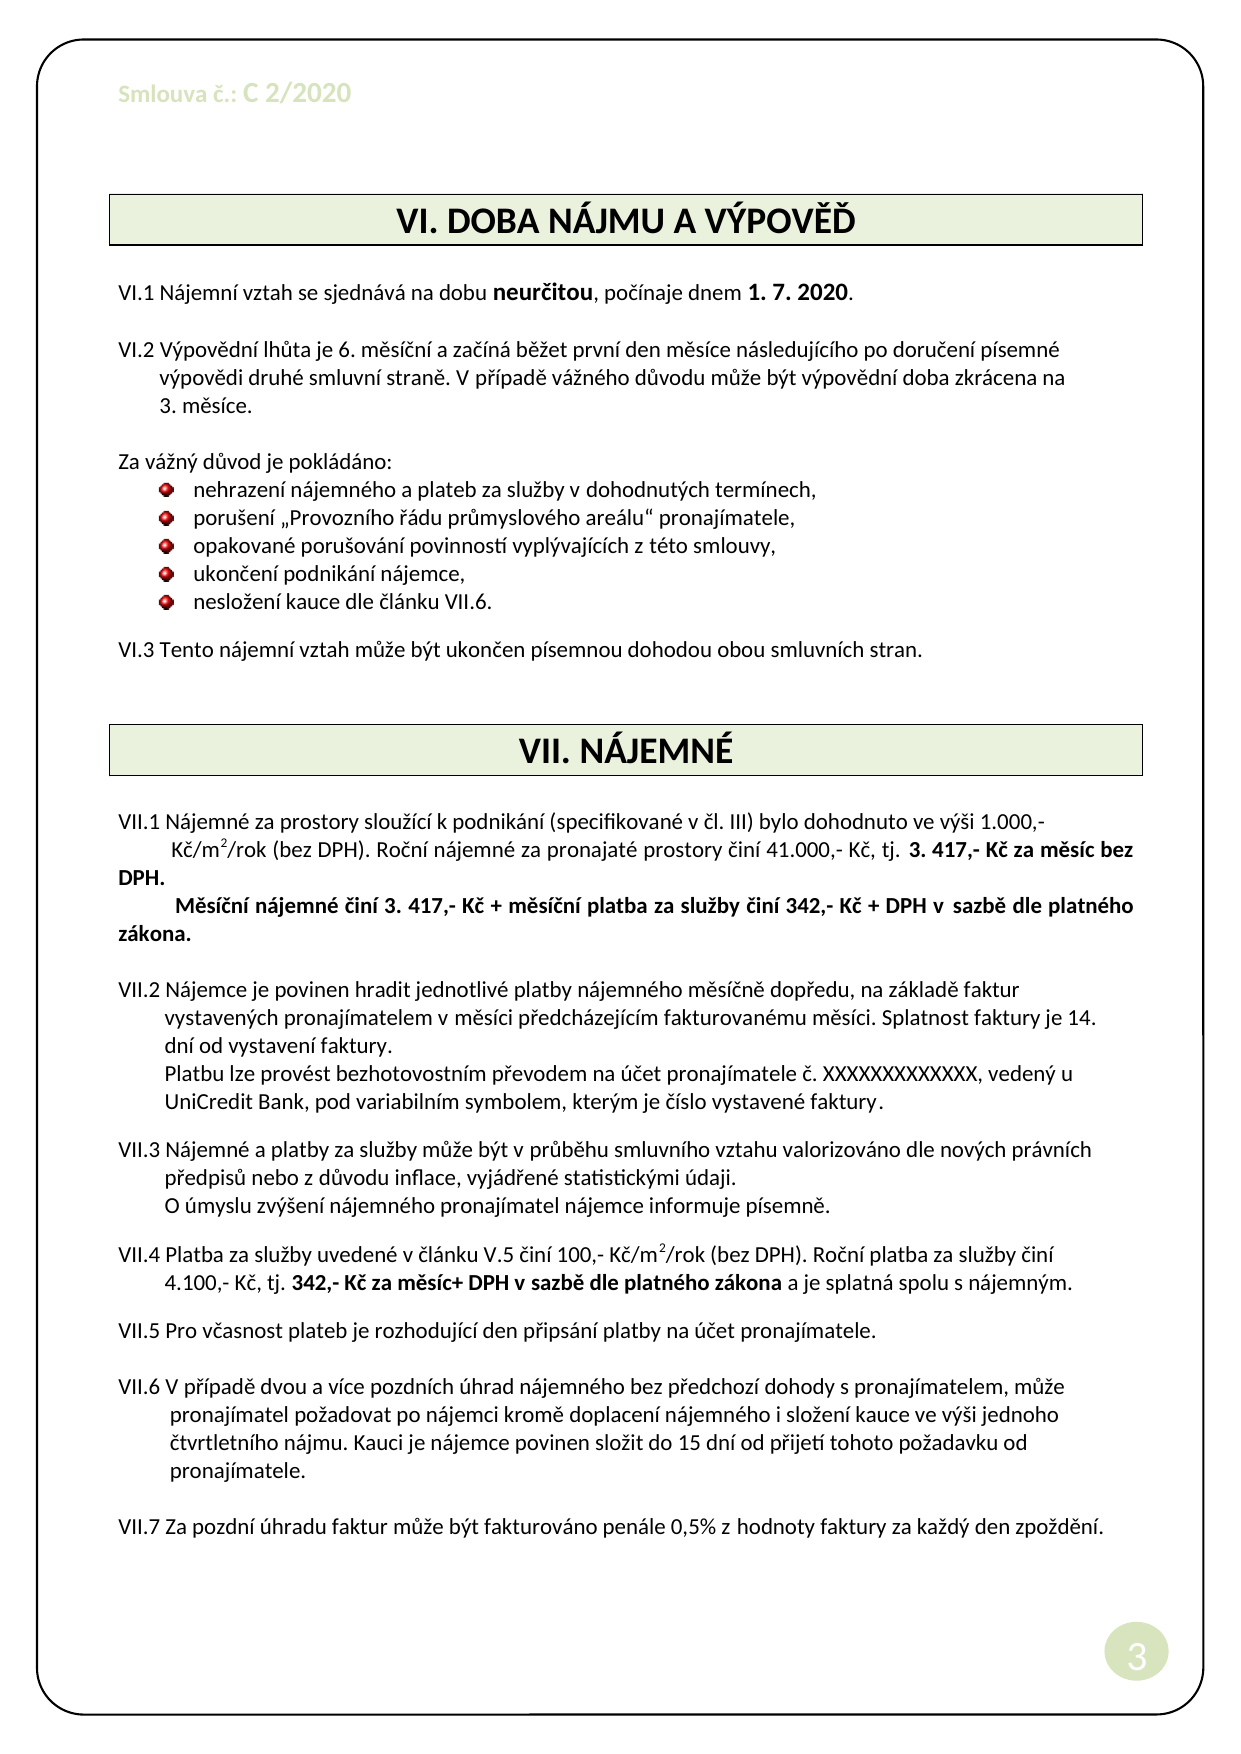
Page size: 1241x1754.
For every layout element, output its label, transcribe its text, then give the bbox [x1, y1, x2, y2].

text pronajímatel požadovat po nájemci kromě doplacení nájemného i složení kauce ve výši jednoho [118, 1400, 1134, 1428]
text VI. DOBA NÁJMU A VÝPOVĚĎ [110, 195, 1142, 244]
text VI.3 Tento nájemní vztah může být ukončen písemnou dohodou obou smluvních stran. [118, 635, 1134, 663]
text VII.4 Platba za služby uvedené v článku V.5 činí 100,- Kč/m2/rok (bez DPH). Roční platba za služby činí [118, 1240, 1134, 1268]
text O úmyslu zvýšení nájemného pronajímatel nájemce informuje písemně. [118, 1191, 1134, 1219]
text Měsíční nájemné činí 3. 417,- Kč + měsíční platba za služby činí 342,- Kč + DPH v sazbě dle platného zákona. [118, 891, 1134, 947]
text čtvrtletního nájmu. Kauci je nájemce povinen složit do 15 dní od přijetí tohoto požadavku od [118, 1428, 1134, 1456]
text vystavených pronajímatelem v měsíci předcházejícím fakturovanému měsíci. Splatnost faktury je 14. [118, 1003, 1134, 1031]
text VII.3 Nájemné a platby za služby může být v průběhu smluvního vztahu valorizováno dle nových právních [118, 1135, 1134, 1163]
text 4.100,- Kč, tj. 342,- Kč za měsíc+ DPH v sazbě dle platného zákona a je splatná spolu s nájemným. [118, 1268, 1134, 1296]
text VII.7 Za pozdní úhradu faktur může být fakturováno penále 0,5% z hodnoty faktury za každý den zpoždění. [118, 1512, 1134, 1540]
text VI.2 Výpovědní lhůta je 6. měsíční a začíná běžet první den měsíce následujícího po doručení písemné [118, 335, 1134, 363]
text VII.2 Nájemce je povinen hradit jednotlivé platby nájemného měsíčně dopředu, na základě faktur [118, 975, 1134, 1003]
text VII. NÁJEMNÉ [110, 725, 1142, 775]
text Kč/m2/rok (bez DPH). Roční nájemné za pronajaté prostory činí 41.000,- Kč, tj. 3. 417,- Kč za měsíc bez DPH. [118, 835, 1134, 891]
text 3. měsíce. [118, 391, 1134, 419]
text Za vážný důvod je pokládáno: [118, 447, 1134, 475]
text VI.1 Nájemní vztah se sjednává na dobu neurčitou, počínaje dnem 1. 7. 2020. [118, 276, 1134, 307]
picture [156, 564, 174, 582]
text pronajímatele. [118, 1456, 1134, 1484]
picture [156, 592, 174, 610]
list opakované porušování povinností vyplývajících z této smlouvy, [156, 531, 1134, 559]
text VII.1 Nájemné za prostory sloužící k podnikání (specifikované v čl. III) bylo dohodnuto ve výši 1.000,- [118, 807, 1134, 835]
list ukončení podnikání nájemce, [156, 559, 1134, 587]
text VII.6 V případě dvou a více pozdních úhrad nájemného bez předchozí dohody s pronajímatelem, může [118, 1372, 1134, 1400]
text Platbu lze provést bezhotovostním převodem na účet pronajímatele č. XXXXXXXXXXXXX, vedený u [118, 1059, 1134, 1087]
list nesložení kauce dle článku VII.6. [156, 587, 1134, 615]
list porušení „Provozního řádu průmyslového areálu“ pronajímatele, [156, 503, 1134, 531]
text VII.5 Pro včasnost plateb je rozhodující den připsání platby na účet pronajímatele. [118, 1316, 1134, 1344]
picture [156, 480, 174, 497]
picture [156, 508, 174, 526]
text dní od vystavení faktury. [118, 1031, 1134, 1059]
text předpisů nebo z důvodu inflace, vyjádřené statistickými údaji. [118, 1163, 1134, 1191]
list nehrazení nájemného a plateb za služby v dohodnutých termínech, [156, 475, 1134, 503]
picture [156, 536, 174, 554]
text UniCredit Bank, pod variabilním symbolem, kterým je číslo vystavené faktury. [118, 1087, 1134, 1115]
text výpovědi druhé smluvní straně. V případě vážného důvodu může být výpovědní doba zkrácena na [118, 363, 1134, 391]
